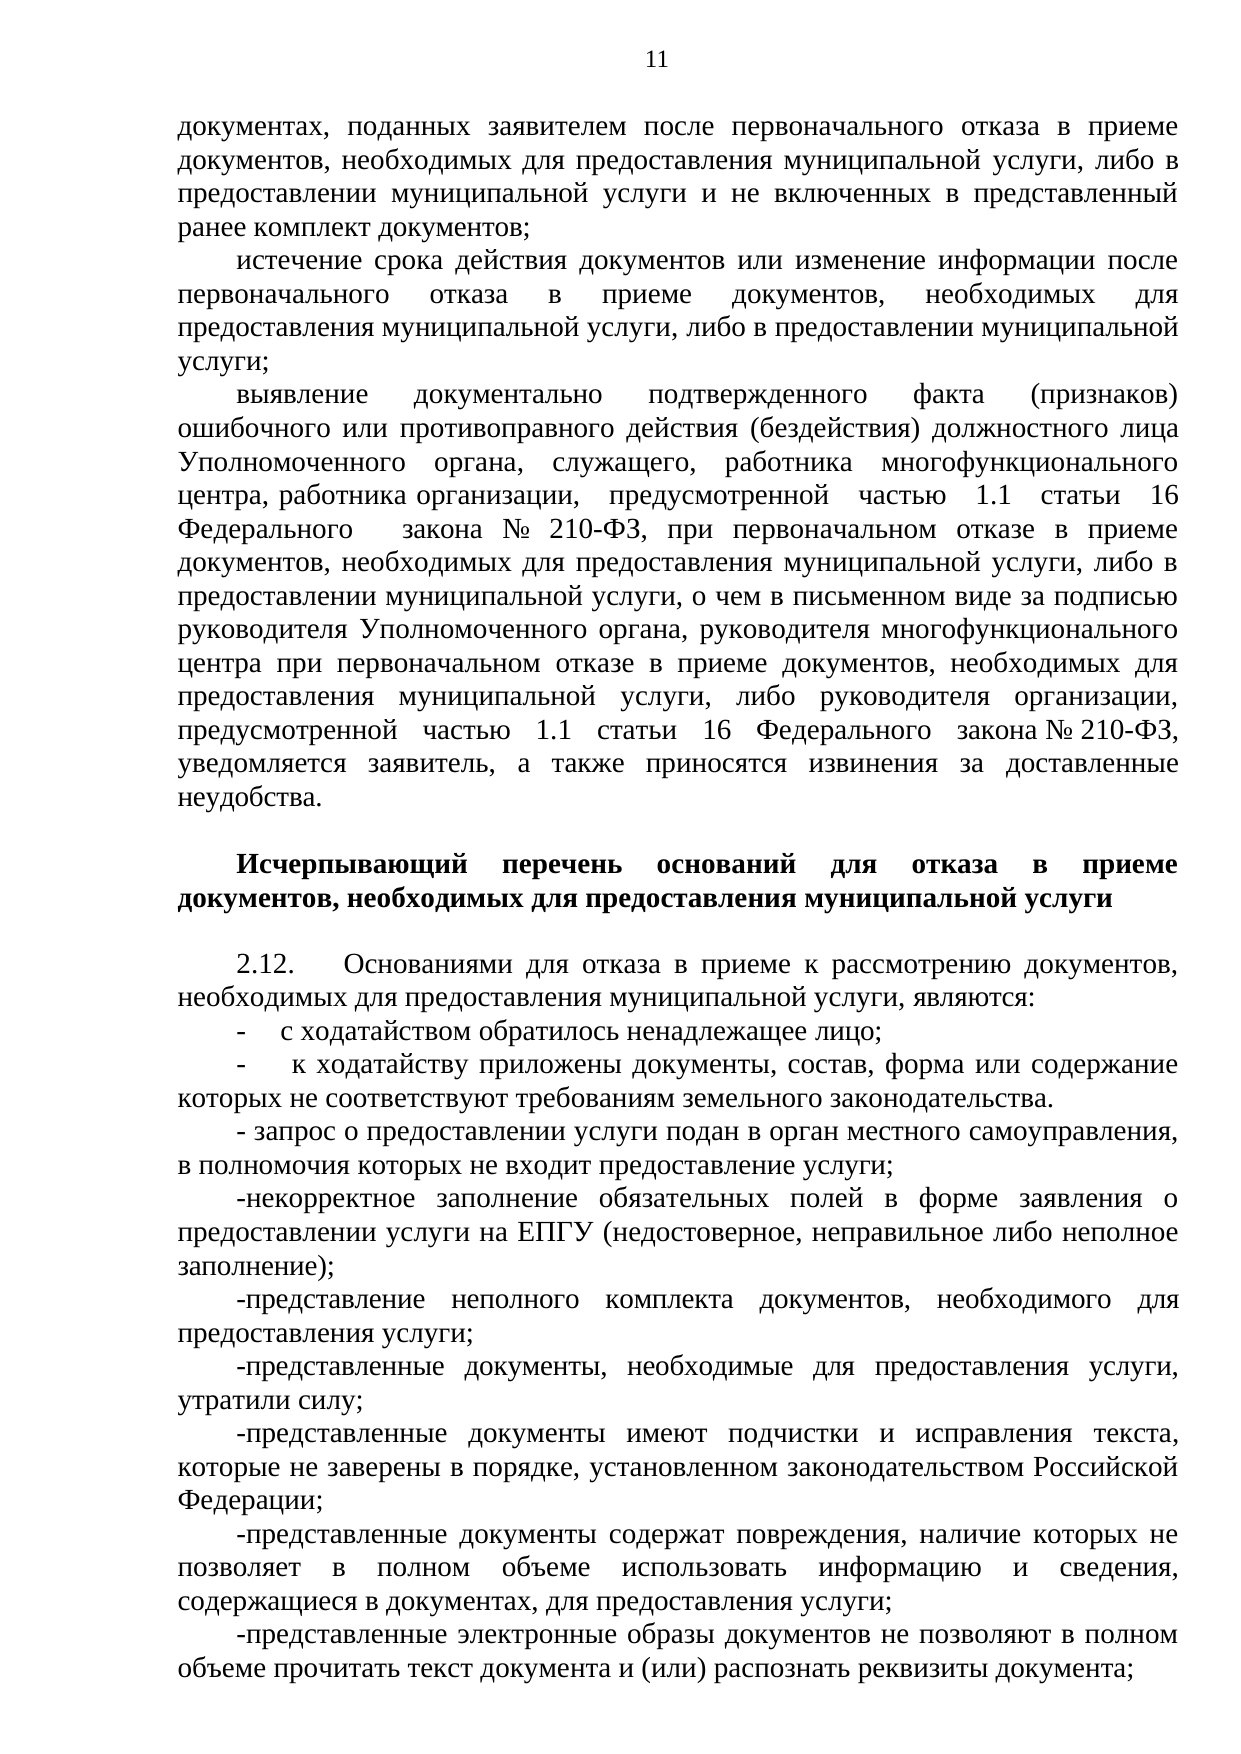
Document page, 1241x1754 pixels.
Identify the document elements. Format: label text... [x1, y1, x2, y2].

text Исчерпывающий перечень оснований для отказа в приеме документов, необходимых для предоставления муниципальной услуги [177, 846, 1179, 913]
list с ходатайством обратилось ненадлежащее лицо; [177, 1013, 1179, 1046]
text -представленные документы имеют подчистки и исправления текста, которые не заверены в порядке, установленном законодательством Российской Федерации; [177, 1415, 1179, 1516]
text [177, 108, 1179, 242]
text -представленные документы, необходимые для предоставления услуги, утратили силу; [177, 1348, 1179, 1415]
text - запрос о предоставлении услуги подан в орган местного самоуправления, в полномочия которых не входит предоставление услуги; [177, 1113, 1179, 1181]
text -представленные документы содержат повреждения, наличие которых не позволяет в полном объеме использовать информацию и сведения, содержащиеся в документах, для предоставления услуги; [177, 1516, 1179, 1617]
text истечение срока действия документов или изменение информации после первоначального отказа в приеме документов, необходимых для предоставления муниципальной услуги, либо в предоставлении муниципальной услуги; [177, 242, 1179, 377]
text выявление документально подтвержденного факта (признаков) ошибочного или противоправного действия (бездействия) должностного лица Уполномоченного органа, служащего, работника многофункционального центра, работника организации, предусмотренной частью 1.1 статьи 16 Федерального закона № 210-ФЗ, при первоначальном отказе в приеме документов, необходимых для предоставления муниципальной услуги, либо в предоставлении муниципальной услуги, о чем в письменном виде за подписью руководителя Уполномоченного органа, руководителя многофункционального центра при первоначальном отказе в приеме документов, необходимых для предоставления муниципальной услуги, либо руководителя организации, предусмотренной частью 1.1 статьи 16 Федерального закона № 210-ФЗ, уведомляется заявитель, а также приносятся извинения за доставленные неудобства. [177, 377, 1179, 813]
text -представленные электронные образы документов не позволяют в полном объеме прочитать текст документа и (или) распознать реквизиты документа; [177, 1617, 1179, 1684]
list Основаниями для отказа в приеме к рассмотрению документов, необходимых для предоставления муниципальной услуги, являются: [177, 946, 1179, 1013]
text -некорректное заполнение обязательных полей в форме заявления о предоставлении услуги на ЕПГУ (недостоверное, неправильное либо неполное заполнение); [177, 1181, 1179, 1281]
text -представление неполного комплекта документов, необходимого для предоставления услуги; [177, 1281, 1179, 1348]
list к ходатайству приложены документы, состав, форма или содержание которых не соответствуют требованиям земельного законодательства. [177, 1046, 1179, 1113]
